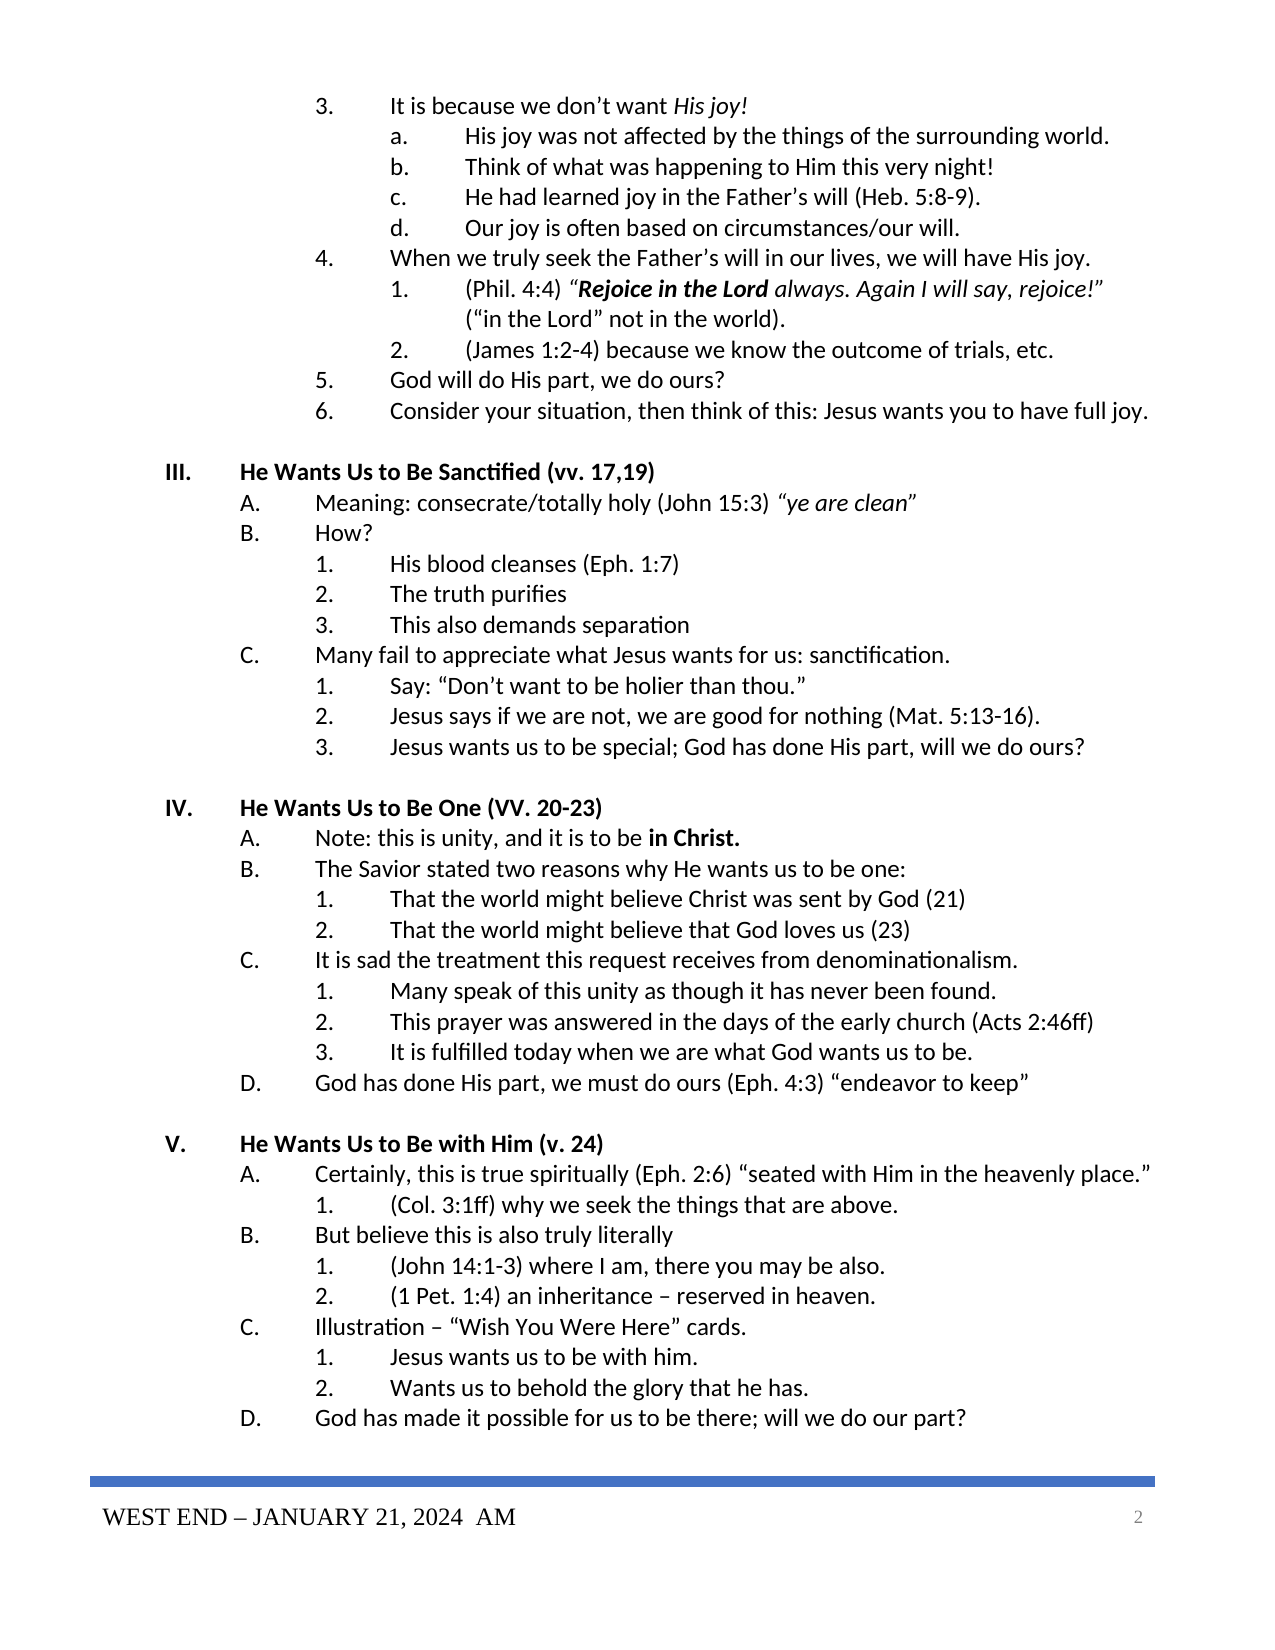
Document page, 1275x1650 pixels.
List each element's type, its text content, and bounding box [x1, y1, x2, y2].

text b. Think of what was happening to Him this very night! [90, 151, 1155, 182]
text 3. It is fulfilled today when we are what God wants us to be. [90, 1036, 1155, 1067]
text 1. (Phil. 4:4) “Rejoice in the Lord always. Again I will say, rejoice!” (“in the Lord” not in the world). [90, 273, 1155, 334]
text 2. (1 Pet. 1:4) an inheritance – reserved in heaven. [90, 1280, 1155, 1311]
text A. Meaning: consecrate/totally holy (John 15:3) “ye are clean” [90, 487, 1155, 517]
text D. God has made it possible for us to be there; will we do our part? [90, 1402, 1155, 1433]
text 3. It is because we don’t want His joy! [90, 90, 1155, 121]
text 1. (John 14:1-3) where I am, there you may be also. [90, 1250, 1155, 1280]
text 3. This also demands separation [90, 609, 1155, 639]
text a. His joy was not affected by the things of the surrounding world. [90, 121, 1155, 151]
text A. Certainly, this is true spiritually (Eph. 2:6) “seated with Him in the heavenly place.” [90, 1158, 1155, 1189]
text IV. He Wants Us to Be One (VV. 20-23) [90, 792, 1155, 822]
text 1. Many speak of this unity as though it has never been found. [90, 975, 1155, 1006]
text C. Illustration – “Wish You Were Here” cards. [90, 1311, 1155, 1341]
text A. Note: this is unity, and it is to be in Christ. [90, 822, 1155, 853]
text 2. Jesus says if we are not, we are good for nothing (Mat. 5:13-16). [90, 700, 1155, 731]
text 1. (Col. 3:1ff) why we seek the things that are above. [90, 1189, 1155, 1219]
text 1. His blood cleanses (Eph. 1:7) [90, 548, 1155, 578]
text d. Our joy is often based on circumstances/our will. [90, 212, 1155, 243]
text 1. Jesus wants us to be with him. [90, 1341, 1155, 1372]
text D. God has done His part, we must do ours (Eph. 4:3) “endeavor to keep” [90, 1067, 1155, 1097]
text 6. Consider your situation, then think of this: Jesus wants you to have full joy. [90, 395, 1155, 426]
text 2. Wants us to behold the glory that he has. [90, 1372, 1155, 1402]
text c. He had learned joy in the Father’s will (Heb. 5:8-9). [90, 182, 1155, 212]
text C. It is sad the treatment this request receives from denominationalism. [90, 944, 1155, 975]
text B. The Savior stated two reasons why He wants us to be one: [90, 853, 1155, 883]
text 5. God will do His part, we do ours? [90, 365, 1155, 395]
text 2. That the world might believe that God loves us (23) [90, 914, 1155, 944]
text 2. This prayer was answered in the days of the early church (Acts 2:46ff) [90, 1006, 1155, 1036]
text V. He Wants Us to Be with Him (v. 24) [90, 1128, 1155, 1158]
text 2. (James 1:2-4) because we know the outcome of trials, etc. [90, 334, 1155, 365]
text III. He Wants Us to Be Sanctified (vv. 17,19) [90, 456, 1155, 487]
text C. Many fail to appreciate what Jesus wants for us: sanctification. [90, 639, 1155, 670]
text 4. When we truly seek the Father’s will in our lives, we will have His joy. [90, 243, 1155, 273]
text 1. That the world might believe Christ was sent by God (21) [90, 883, 1155, 914]
text B. How? [90, 517, 1155, 548]
text 2. The truth purifies [90, 578, 1155, 609]
text 1. Say: “Don’t want to be holier than thou.” [90, 670, 1155, 700]
text B. But believe this is also truly literally [90, 1219, 1155, 1250]
text 3. Jesus wants us to be special; God has done His part, will we do ours? [90, 731, 1155, 761]
